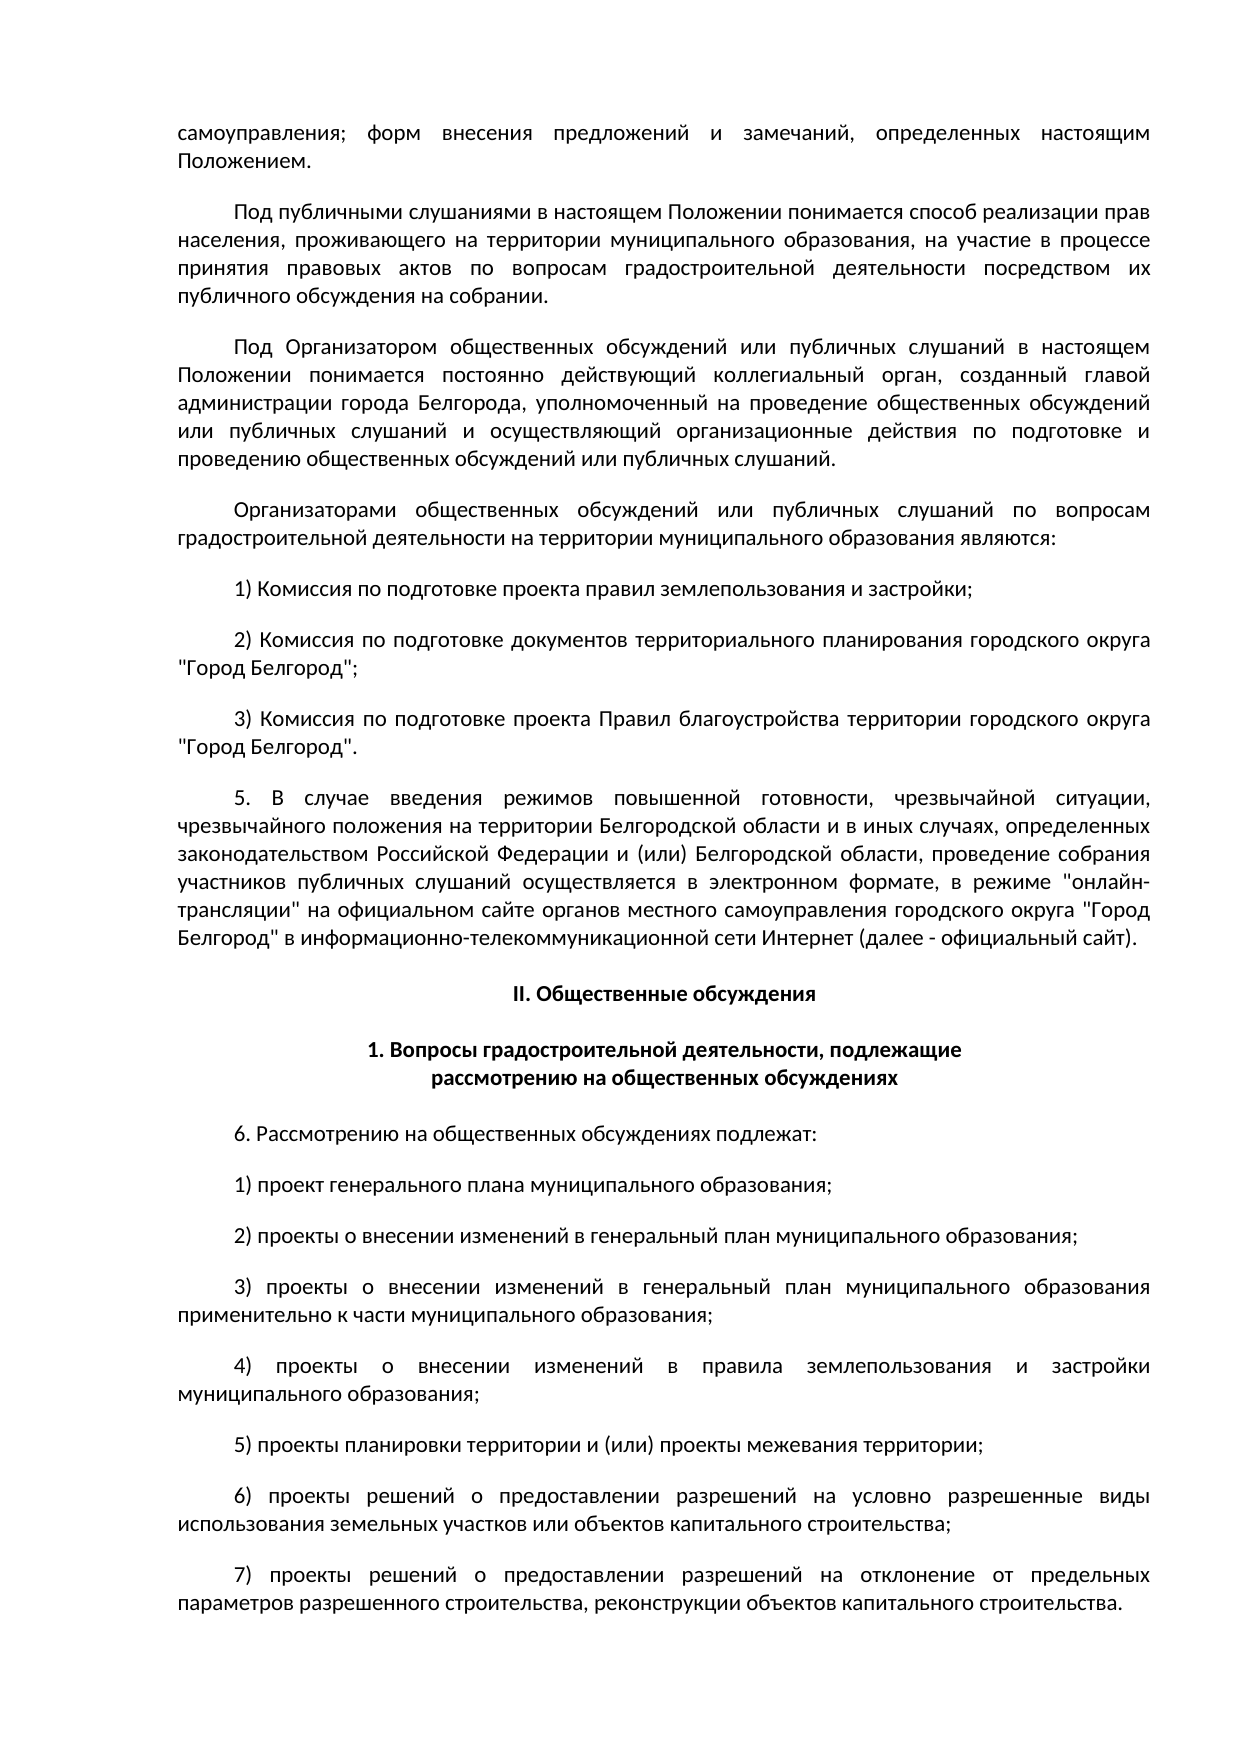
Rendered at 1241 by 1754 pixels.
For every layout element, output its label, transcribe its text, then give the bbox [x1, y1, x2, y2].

text 1) Комиссия по подготовке проекта правил землепользования и застройки; [177, 574, 1152, 602]
text 2) проекты о внесении изменений в генеральный план муниципального образования; [177, 1221, 1152, 1249]
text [177, 118, 1152, 174]
text Организаторами общественных обсуждений или публичных слушаний по вопросам градостроительной деятельности на территории муниципального образования являются: [177, 495, 1152, 551]
text 7) проекты решений о предоставлении разрешений на отклонение от предельных параметров разрешенного строительства, реконструкции объектов капитального строительства. [177, 1560, 1152, 1616]
text Под публичными слушаниями в настоящем Положении понимается способ реализации прав населения, проживающего на территории муниципального образования, на участие в процессе принятия правовых актов по вопросам градостроительной деятельности посредством их публичного обсуждения на собрании. [177, 197, 1152, 309]
text 2) Комиссия по подготовке документов территориального планирования городского округа "Город Белгород"; [177, 625, 1152, 681]
text 4) проекты о внесении изменений в правила землепользования и застройки муниципального образования; [177, 1351, 1152, 1407]
title II. Общественные обсуждения [177, 979, 1152, 1007]
text 3) Комиссия по подготовке проекта Правил благоустройства территории городского округа "Город Белгород". [177, 704, 1152, 760]
title 1. Вопросы градостроительной деятельности, подлежащие [177, 1035, 1152, 1063]
text Под Организатором общественных обсуждений или публичных слушаний в настоящем Положении понимается постоянно действующий коллегиальный орган, созданный главой администрации города Белгорода, уполномоченный на проведение общественных обсуждений или публичных слушаний и осуществляющий организационные действия по подготовке и проведению общественных обсуждений или публичных слушаний. [177, 332, 1152, 472]
text 6. Рассмотрению на общественных обсуждениях подлежат: [177, 1119, 1152, 1147]
title рассмотрению на общественных обсуждениях [177, 1063, 1152, 1091]
text 3) проекты о внесении изменений в генеральный план муниципального образования применительно к части муниципального образования; [177, 1272, 1152, 1328]
text 1) проект генерального плана муниципального образования; [177, 1170, 1152, 1198]
text 6) проекты решений о предоставлении разрешений на условно разрешенные виды использования земельных участков или объектов капитального строительства; [177, 1481, 1152, 1537]
text 5) проекты планировки территории и (или) проекты межевания территории; [177, 1430, 1152, 1458]
text 5. В случае введения режимов повышенной готовности, чрезвычайной ситуации, чрезвычайного положения на территории Белгородской области и в иных случаях, определенных законодательством Российской Федерации и (или) Белгородской области, проведение собрания участников публичных слушаний осуществляется в электронном формате, в режиме "онлайн-трансляции" на официальном сайте органов местного самоуправления городского округа "Город Белгород" в информационно-телекоммуникационной сети Интернет (далее - официальный сайт). [177, 783, 1152, 951]
